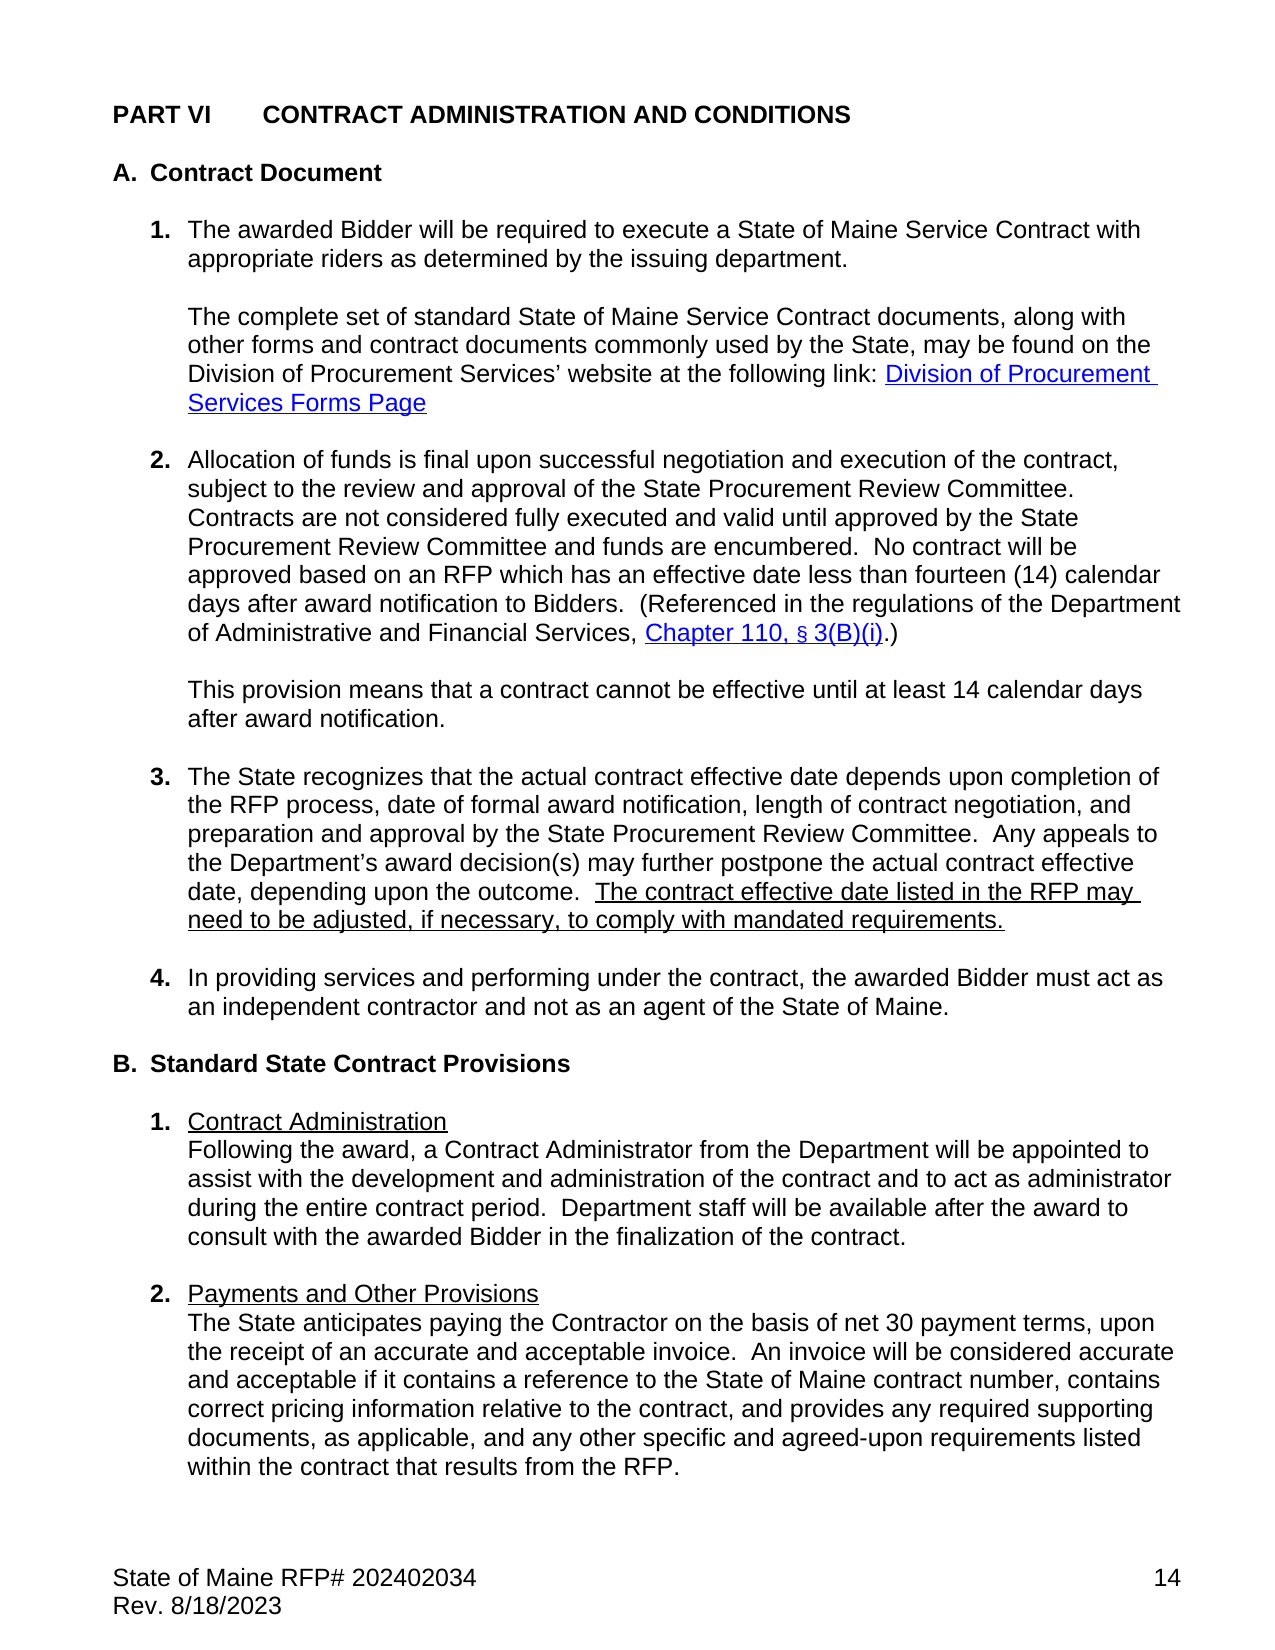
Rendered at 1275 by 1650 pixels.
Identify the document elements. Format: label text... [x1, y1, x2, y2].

list The awarded Bidder will be required to execute a State of Maine Service Contract with appropriate riders as determined by the issuing department. [150, 215, 1181, 273]
text This provision means that a contract cannot be effective until at least 14 calendar days after award notification. [187, 675, 1181, 733]
list Payments and Other Provisions [150, 1279, 1181, 1308]
list The State recognizes that the actual contract effective date depends upon completion of the RFP process, date of formal award notification, length of contract negotiation, and preparation and approval by the State Procurement Review Committee. Any appeals to the Department’s award decision(s) may further postpone the actual contract effective date, depending upon the outcome. The contract effective date listed in the RFP may need to be adjusted, if necessary, to comply with mandated requirements. [150, 762, 1181, 934]
text The State anticipates paying the Contractor on the basis of net 30 payment terms, upon the receipt of an accurate and acceptable invoice. An invoice will be considered accurate and acceptable if it contains a reference to the State of Maine contract number, contains correct pricing information relative to the contract, and provides any required supporting documents, as applicable, and any other specific and agreed-upon requirements listed within the contract that results from the RFP. [187, 1308, 1181, 1480]
list Standard State Contract Provisions [112, 1049, 1181, 1078]
list In providing services and performing under the contract, the awarded Bidder must act as an independent contractor and not as an agent of the State of Maine. [150, 963, 1181, 1020]
text PART VI CONTRACT ADMINISTRATION AND CONDITIONS [112, 100, 1181, 129]
text Following the award, a Contract Administrator from the Department will be appointed to assist with the development and administration of the contract and to act as administrator during the entire contract period. Department staff will be available after the award to consult with the awarded Bidder in the finalization of the contract. [187, 1135, 1181, 1250]
list Contract Administration [150, 1107, 1181, 1135]
list Contract Document [112, 158, 1181, 187]
list Allocation of funds is final upon successful negotiation and execution of the contract, subject to the review and approval of the State Procurement Review Committee. Contracts are not considered fully executed and valid until approved by the State Procurement Review Committee and funds are encumbered. No contract will be approved based on an RFP which has an effective date less than fourteen (14) calendar days after award notification to Bidders. (Referenced in the regulations of the Department of Administrative and Financial Services, Chapter 110, § 3(B)(i).) [150, 445, 1181, 647]
text The complete set of standard State of Maine Service Contract documents, along with other forms and contract documents commonly used by the State, may be found on the Division of Procurement Services’ website at the following link: Division of Procurement Services Forms Page [187, 302, 1181, 417]
